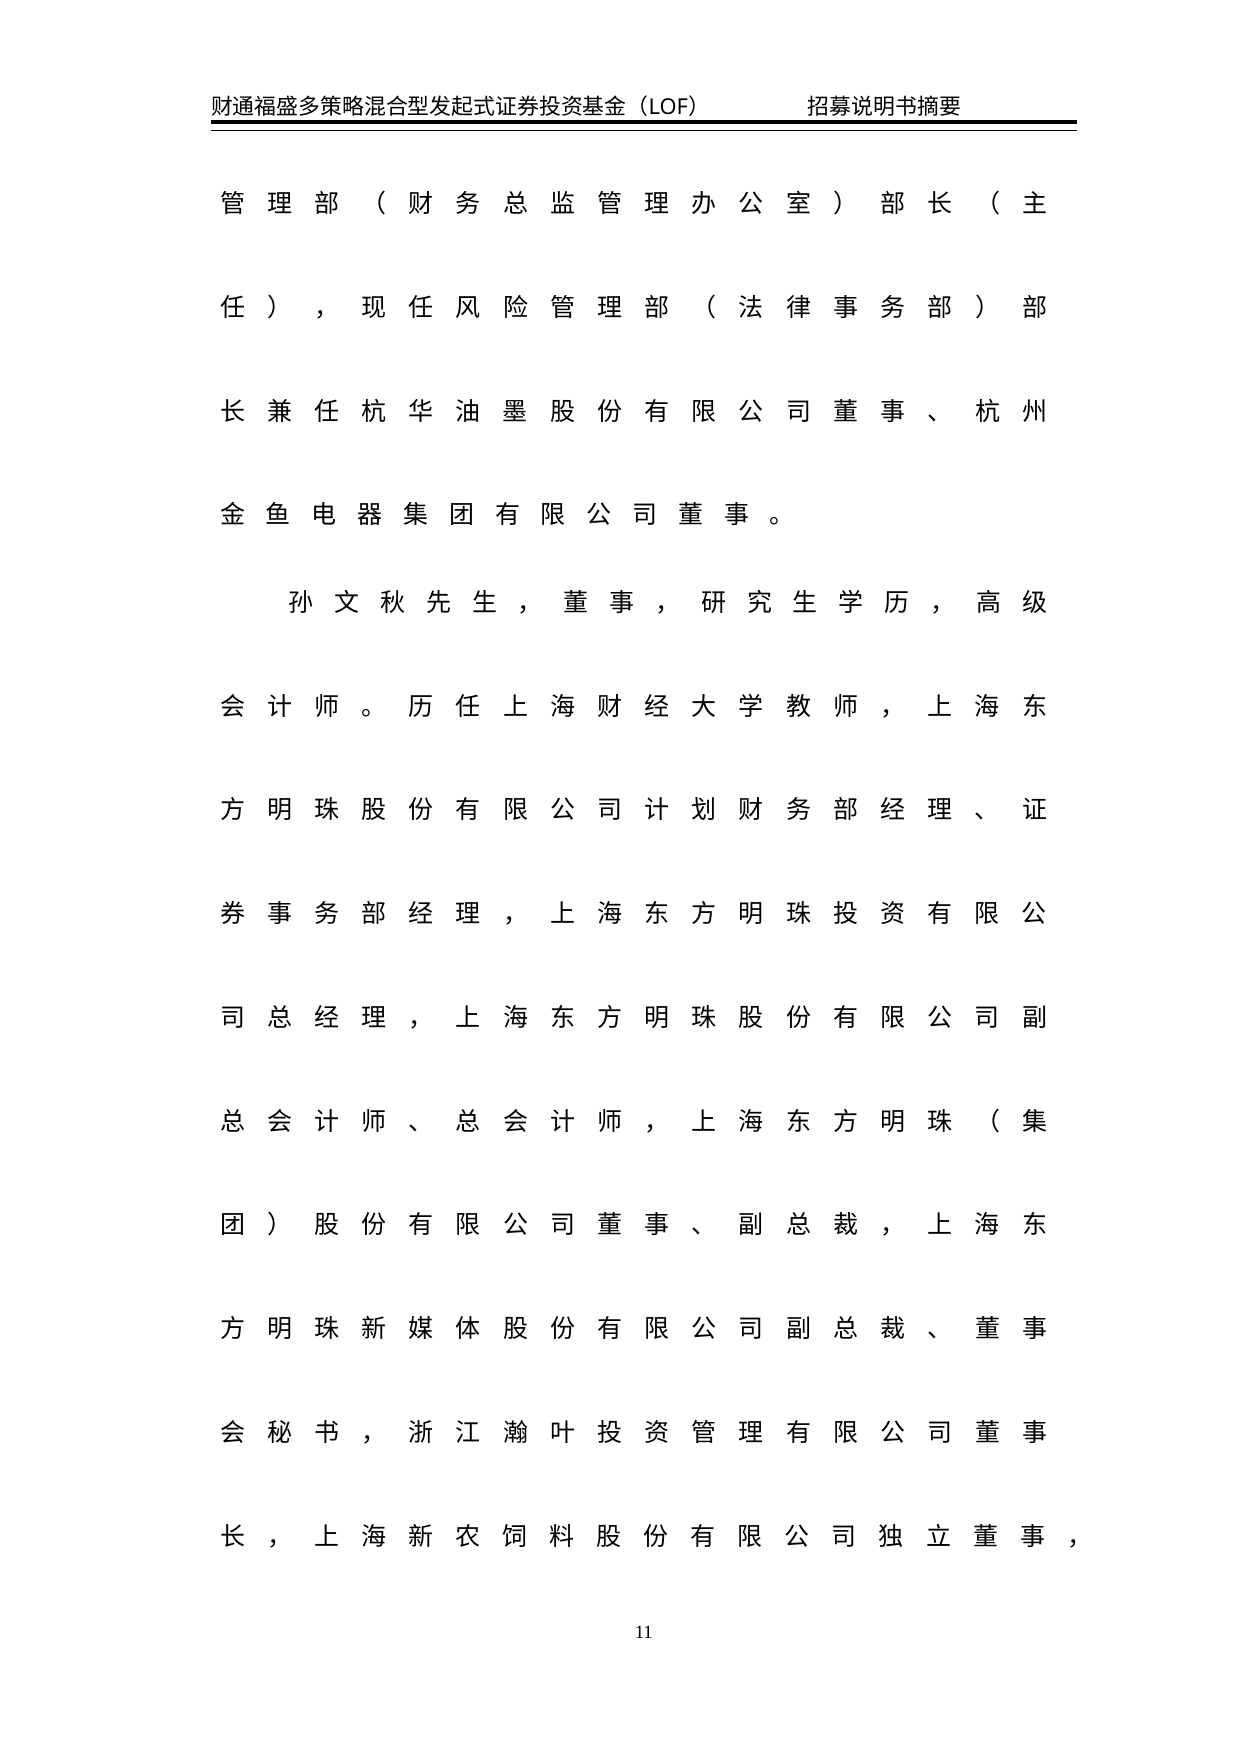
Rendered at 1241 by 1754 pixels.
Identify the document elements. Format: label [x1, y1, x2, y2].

text [220, 549, 1068, 1552]
text [220, 151, 1068, 531]
